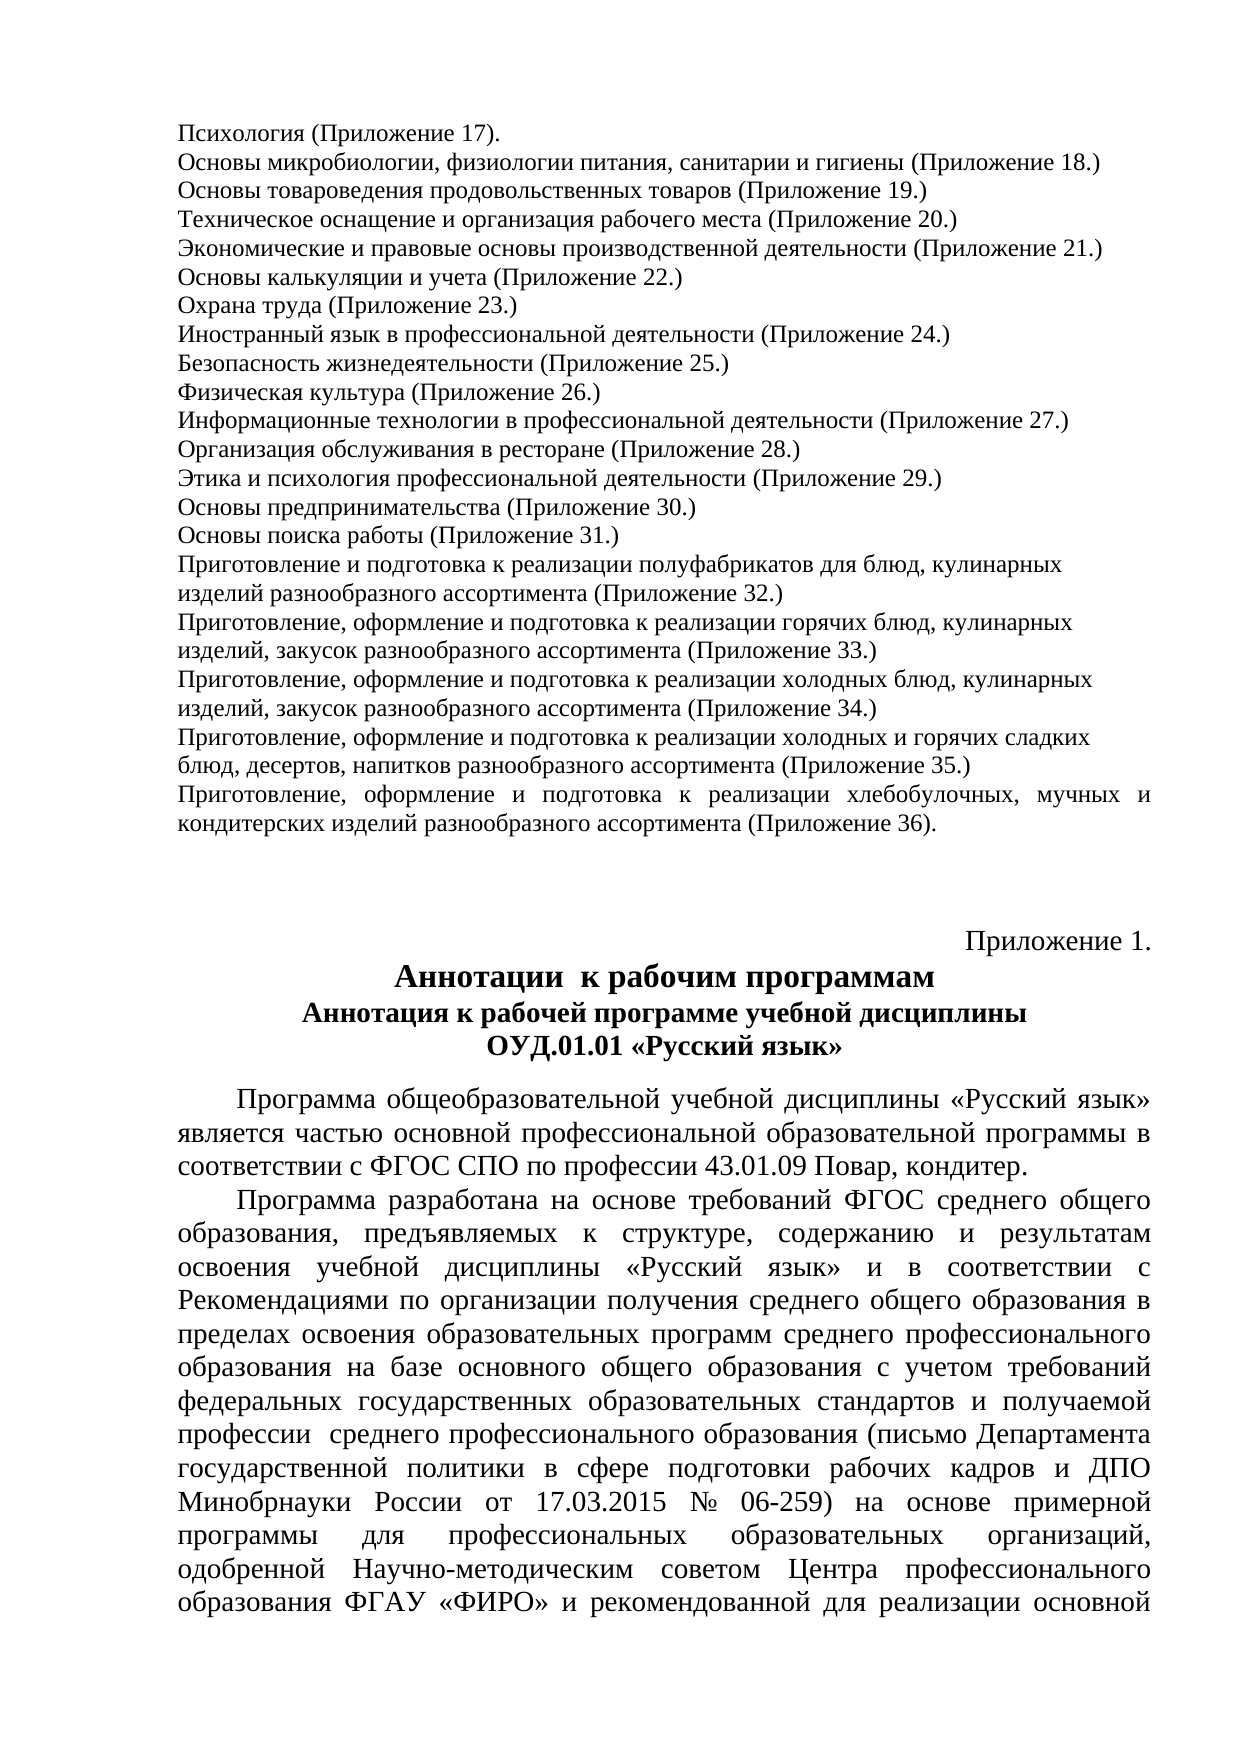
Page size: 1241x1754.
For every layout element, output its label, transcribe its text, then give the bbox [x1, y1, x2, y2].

text Основы предпринимательства (Приложение 30.) [177, 492, 1152, 521]
text Приготовление и подготовка к реализации полуфабрикатов для блюд, кулинарных изделий разнообразного ассортимента (Приложение 32.) [177, 549, 1152, 607]
text Основы поиска работы (Приложение 31.) [177, 521, 1152, 549]
text Физическая культура (Приложение 26.) [177, 377, 1152, 406]
text Этика и психология профессиональной деятельности (Приложение 29.) [177, 463, 1152, 492]
text Охрана труда (Приложение 23.) [177, 291, 1152, 319]
text Организация обслуживания в ресторане (Приложение 28.) [177, 434, 1152, 463]
text Приложение 1. [177, 923, 1152, 957]
text Приготовление, оформление и подготовка к реализации хлебобулочных, мучных и кондитерских изделий разнообразного ассортимента (Приложение 36). [177, 779, 1152, 837]
text Приготовление, оформление и подготовка к реализации горячих блюд, кулинарных изделий, закусок разнообразного ассортимента (Приложение 33.) [177, 607, 1152, 664]
text Основы товароведения продовольственных товаров (Приложение 19.) [177, 176, 1152, 204]
text Безопасность жизнедеятельности (Приложение 25.) [177, 348, 1152, 377]
text Основы микробиологии, физиологии питания, санитарии и гигиены (Приложение 18.) [177, 147, 1152, 176]
text Информационные технологии в профессиональной деятельности (Приложение 27.) [177, 406, 1152, 434]
text Экономические и правовые основы производственной деятельности (Приложение 21.) [177, 233, 1152, 262]
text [177, 1182, 1152, 1618]
text Аннотация к рабочей программе учебной дисциплины [177, 995, 1152, 1028]
text Приготовление, оформление и подготовка к реализации холодных и горячих сладких блюд, десертов, напитков разнообразного ассортимента (Приложение 35.) [177, 722, 1152, 779]
text Аннотации к рабочим программам [177, 957, 1152, 995]
text Приготовление, оформление и подготовка к реализации холодных блюд, кулинарных изделий, закусок разнообразного ассортимента (Приложение 34.) [177, 664, 1152, 722]
text Программа общеобразовательной учебной дисциплины «Русский язык» является частью основной профессиональной образовательной программы в соответствии с ФГОС СПО по профессии 43.01.09 Повар, кондитер. [177, 1081, 1152, 1182]
text Техническое оснащение и организация рабочего места (Приложение 20.) [177, 204, 1152, 233]
text Психология (Приложение 17). [177, 118, 1152, 147]
text Иностранный язык в профессиональной деятельности (Приложение 24.) [177, 319, 1152, 348]
text Основы калькуляции и учета (Приложение 22.) [177, 262, 1152, 291]
text ОУД.01.01 «Русский язык» [177, 1028, 1152, 1062]
